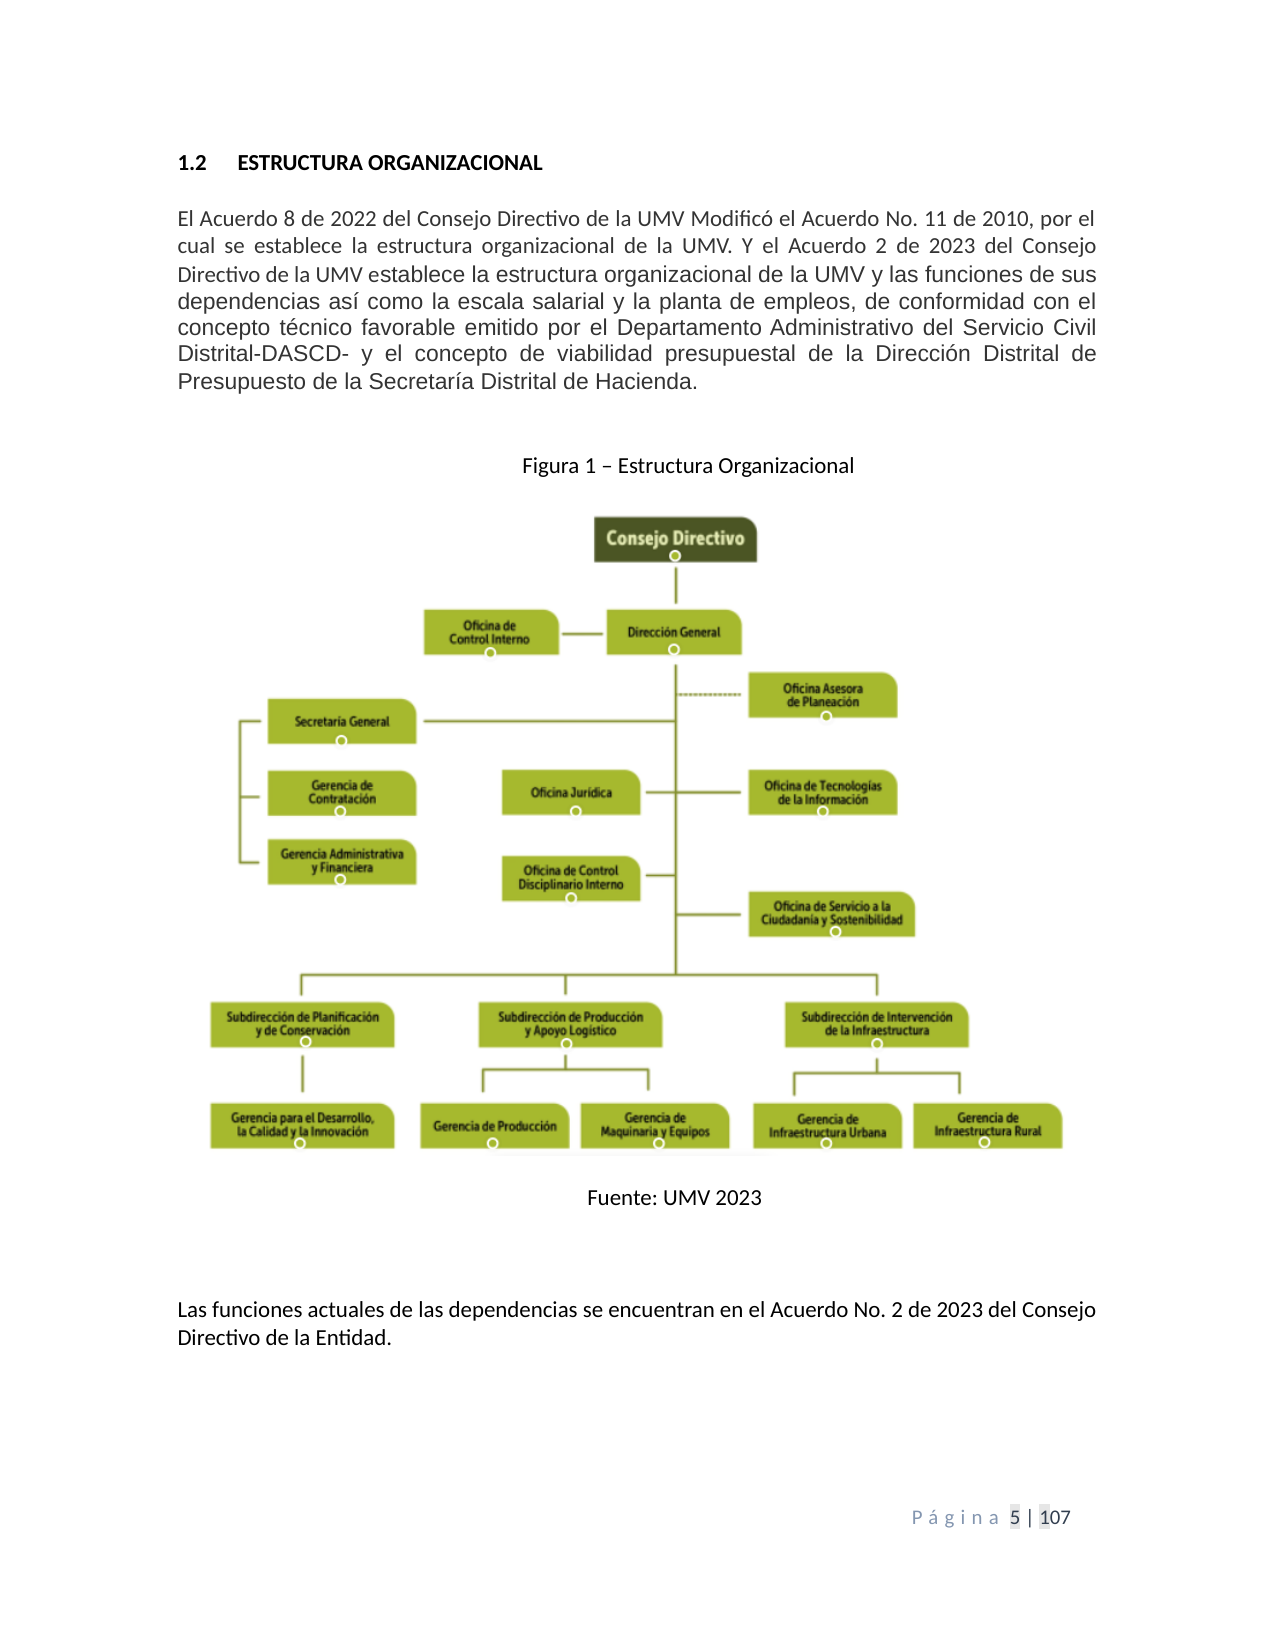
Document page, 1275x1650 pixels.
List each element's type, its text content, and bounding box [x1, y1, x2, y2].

text Fuente: UMV 2023 [251, 1183, 1098, 1211]
picture [204, 506, 1071, 1156]
subtitle ESTRUCTURA ORGANIZACIONAL [177, 148, 1098, 176]
text Las funciones actuales de las dependencias se encuentran en el Acuerdo No. 2 de 2023 del Consejo Directivo de la Entidad. [177, 1295, 1098, 1351]
text Figura 1 – Estructura Organizacional [177, 451, 1098, 479]
text El Acuerdo 8 de 2022 del Consejo Directivo de la UMV Modificó el Acuerdo No. 11 de 2010, por el cual se establece la estructura organizacional de la UMV. Y el Acuerdo 2 de 2023 del Consejo Directivo de la UMV establece la estructura organizacional de la UMV y las funciones de sus dependencias así como la escala salarial y la planta de empleos, de conformidad con el concepto técnico favorable emitido por el Departamento Administrativo del Servicio Civil Distrital-DASCD- y el concepto de viabilidad presupuestal de la Dirección Distrital de Presupuesto de la Secretaría Distrital de Hacienda. [177, 204, 1098, 395]
